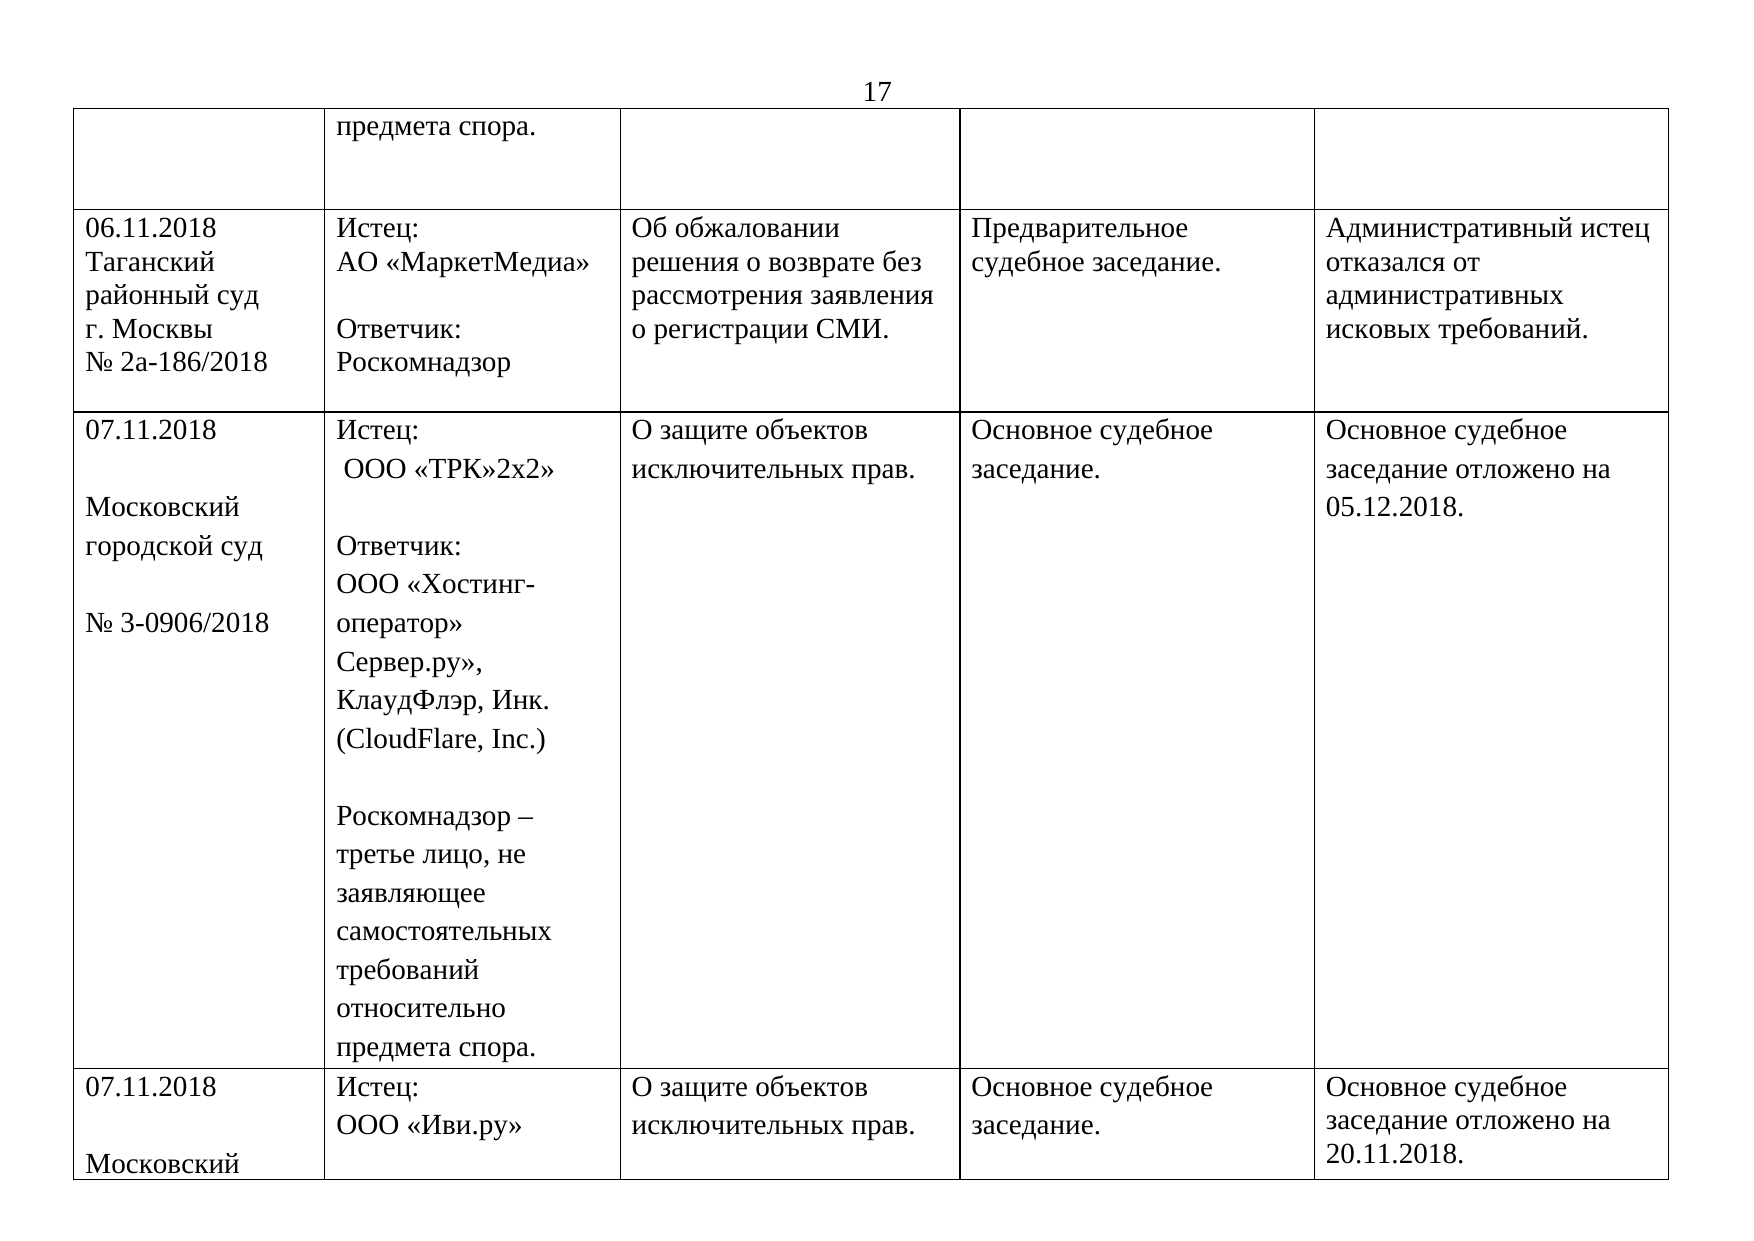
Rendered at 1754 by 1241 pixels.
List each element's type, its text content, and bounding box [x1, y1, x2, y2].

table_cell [961, 109, 1314, 209]
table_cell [621, 1069, 959, 1179]
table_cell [621, 109, 959, 209]
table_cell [1315, 109, 1668, 209]
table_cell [961, 1069, 1314, 1179]
table_cell Основное судебное заседание отложено на 05.12.2018. [1315, 413, 1668, 1068]
table_cell О защите объектов исключительных прав. [621, 413, 959, 1068]
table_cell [74, 1069, 324, 1179]
table_cell 06.11.2018 Таганский районный суд г. Москвы № 2а-186/2018 [74, 210, 324, 411]
table_cell Предварительное судебное заседание. [961, 210, 1314, 411]
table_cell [74, 109, 324, 209]
table_cell 07.11.2018 Московский городской суд № 3-0906/2018 [74, 413, 324, 1068]
table_cell Основное судебное заседание. [961, 413, 1314, 1068]
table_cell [325, 1069, 620, 1179]
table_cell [325, 109, 620, 209]
table_cell Истец: ООО «ТРК»2х2» Ответчик: ООО «Хостинг-оператор» Сервер.ру», КлаудФлэр, Инк. (CloudFlare, Inc.) Роскомнадзор – третье лицо, не заявляющее самостоятельных требований относительно предмета спора. [325, 413, 620, 1068]
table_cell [1315, 1069, 1668, 1179]
table_cell Истец: АО «МаркетМедиа» Ответчик: Роскомнадзор [325, 210, 620, 411]
table_cell Об обжаловании решения о возврате без рассмотрения заявления о регистрации СМИ. [621, 210, 959, 411]
table_cell Административный истец отказался от административных исковых требований. [1315, 210, 1668, 411]
